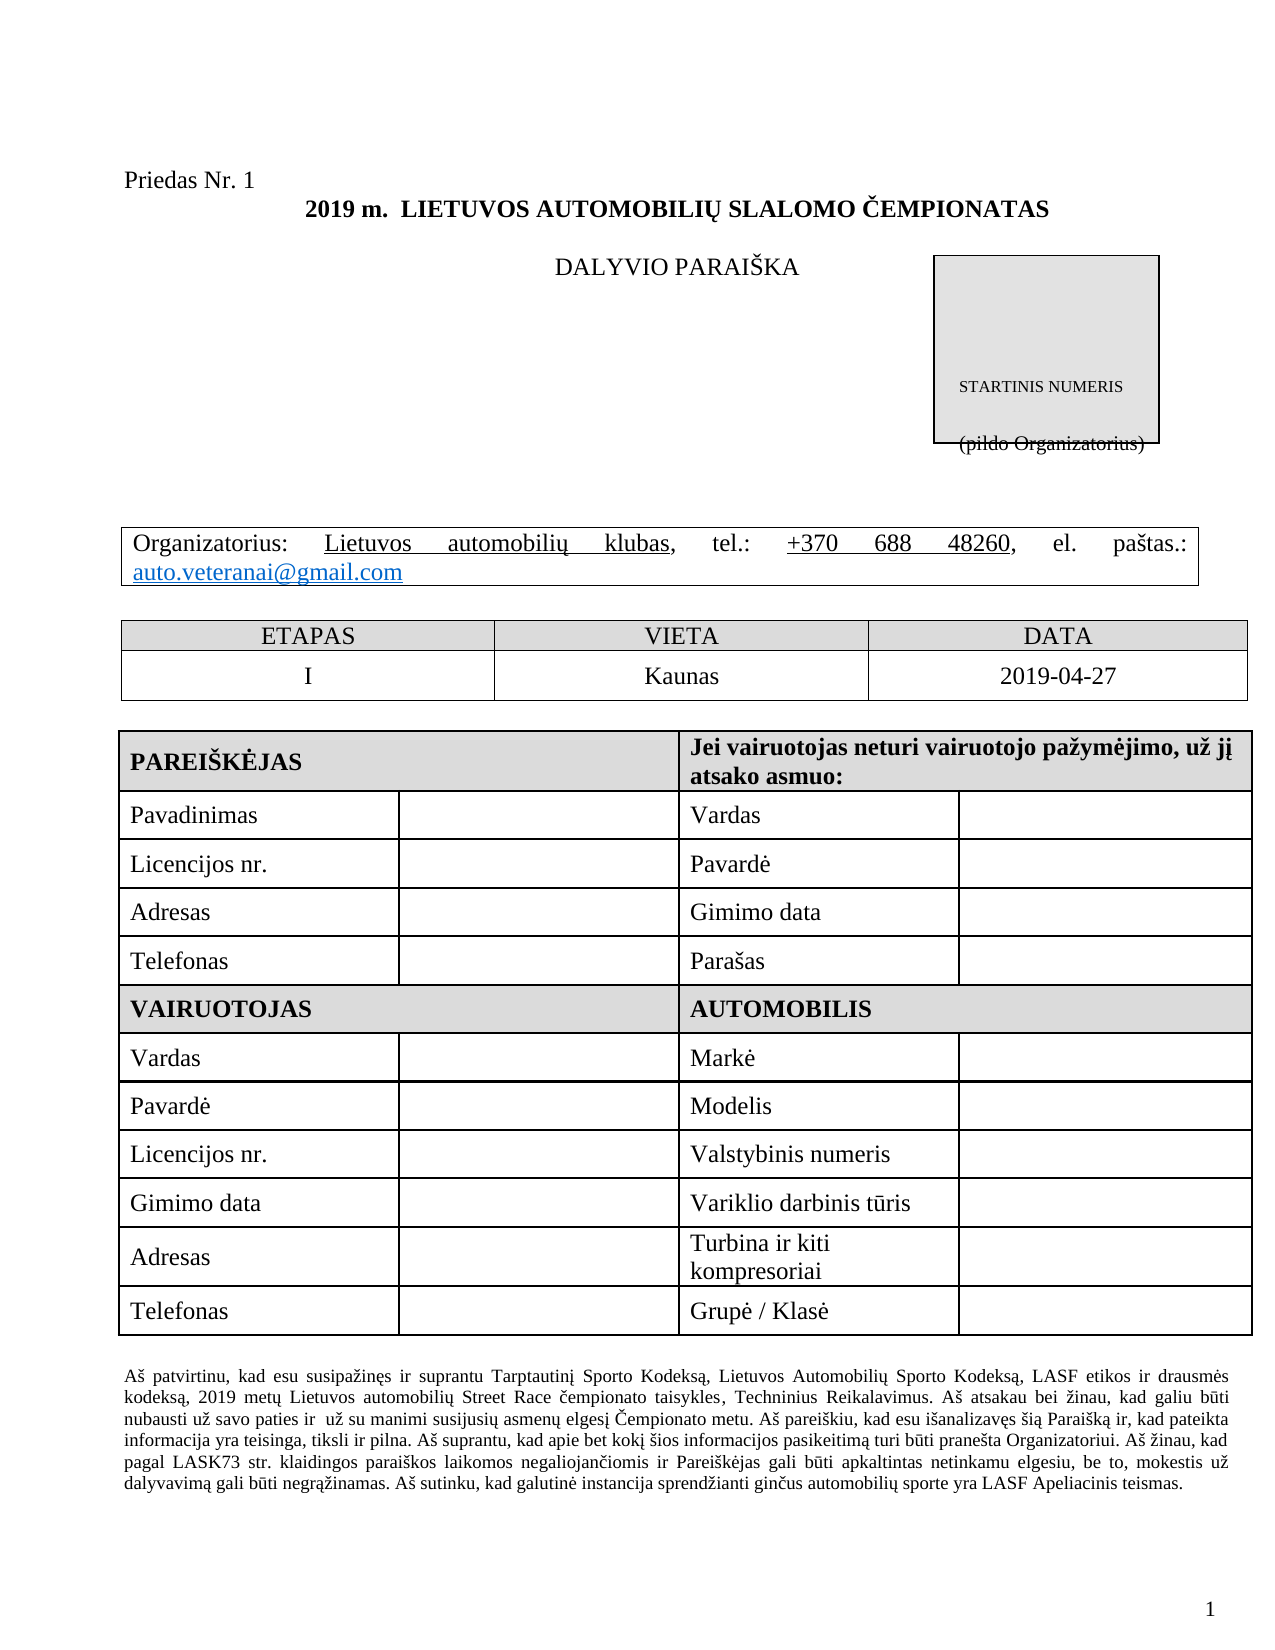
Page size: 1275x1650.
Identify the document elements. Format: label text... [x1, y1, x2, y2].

text DALYVIO PARAIŠKA [124, 252, 1230, 280]
table_cell Vardas [680, 792, 958, 838]
table_cell Markė [680, 1034, 958, 1080]
table_header Organizatorius: Lietuvos automobilių klubas, tel.: +370 688 48260, el. paštas.: auto.veteranai@gmail.com [122, 528, 1198, 585]
table_cell [960, 1179, 1251, 1226]
table_cell Pavadinimas [120, 792, 398, 838]
table_header PAREIŠKĖJAS [120, 732, 678, 790]
table_cell Pavardė [680, 840, 958, 887]
table_cell Parašas [680, 937, 958, 983]
table_header ETAPAS [122, 621, 494, 650]
table_cell AUTOMOBILIS [680, 986, 1251, 1032]
table_cell [960, 1034, 1251, 1080]
table_cell [400, 792, 678, 838]
table_header VIETA [495, 621, 868, 650]
table_cell [960, 937, 1251, 983]
table_cell [960, 840, 1251, 887]
table_cell Gimimo data [120, 1179, 398, 1226]
table_cell 2019-04-27 [869, 651, 1247, 700]
table_cell Telefonas [120, 1287, 398, 1334]
table_cell [960, 889, 1251, 935]
table_cell Modelis [680, 1083, 958, 1129]
table_cell Licencijos nr. [120, 1131, 398, 1177]
table_cell [400, 1287, 678, 1334]
table_cell Licencijos nr. [120, 840, 398, 887]
text Priedas Nr. 1 [124, 165, 1230, 194]
table_cell Vardas [120, 1034, 398, 1080]
table_cell [400, 1179, 678, 1226]
table_cell [400, 840, 678, 887]
table_cell [400, 1228, 678, 1285]
table_cell Adresas [120, 1228, 398, 1285]
table_cell Pavardė [120, 1083, 398, 1129]
table_cell [960, 1131, 1251, 1177]
text (pildo Organizatorius) [124, 431, 1230, 527]
table_cell [400, 1034, 678, 1080]
table_header DATA [869, 621, 1247, 650]
table_cell [960, 1287, 1251, 1334]
table_cell Variklio darbinis tūris [680, 1179, 958, 1226]
table_header Jei vairuotojas neturi vairuotojo pažymėjimo, už jį atsako asmuo: [680, 732, 1251, 790]
table_cell [960, 1083, 1251, 1129]
table_cell Telefonas [120, 937, 398, 983]
table_cell [400, 1083, 678, 1129]
table_cell Turbina ir kiti kompresoriai [680, 1228, 958, 1285]
table_cell Kaunas [495, 651, 868, 700]
table_cell Gimimo data [680, 889, 958, 935]
text 2019 m. LIETUVOS AUTOMOBILIŲ SLALOMO ČEMPIONATAS [124, 194, 1230, 223]
table_cell [400, 937, 678, 983]
text Aš patvirtinu, kad esu susipažinęs ir suprantu Tarptautinį Sporto Kodeksą, Lietuvos Automobilių Sporto Kodeksą, LASF etikos ir drausmės kodeksą, 2019 metų Lietuvos automobilių Street Race čempionato taisykles, Techninius Reikalavimus. Aš atsakau bei žinau, kad galiu būti nubausti už savo paties ir už su manimi susijusių asmenų elgesį Čempionato metu. Aš pareiškiu, kad esu išanalizavęs šią Paraišką ir, kad pateikta informacija yra teisinga, tiksli ir pilna. Aš suprantu, kad apie bet kokį šios informacijos pasikeitimą turi būti pranešta Organizatoriui. Aš žinau, kad pagal LASK73 str. klaidingos paraiškos laikomos negaliojančiomis ir Pareiškėjas gali būti apkaltintas netinkamu elgesiu, be to, mokestis už dalyvavimą gali būti negrąžinamas. Aš sutinku, kad galutinė instancija sprendžianti ginčus automobilių sporte yra LASF Apeliacinis teismas. [124, 1364, 1230, 1494]
table_cell I [122, 651, 494, 700]
table_cell Valstybinis numeris [680, 1131, 958, 1177]
table_cell [960, 792, 1251, 838]
table_cell Adresas [120, 889, 398, 935]
table_cell [400, 1131, 678, 1177]
table_cell [960, 1228, 1251, 1285]
table_cell Grupė / Klasė [680, 1287, 958, 1334]
text STARTINIS NUMERIS [124, 377, 1230, 396]
table_cell [400, 889, 678, 935]
table_cell VAIRUOTOJAS [120, 986, 678, 1032]
